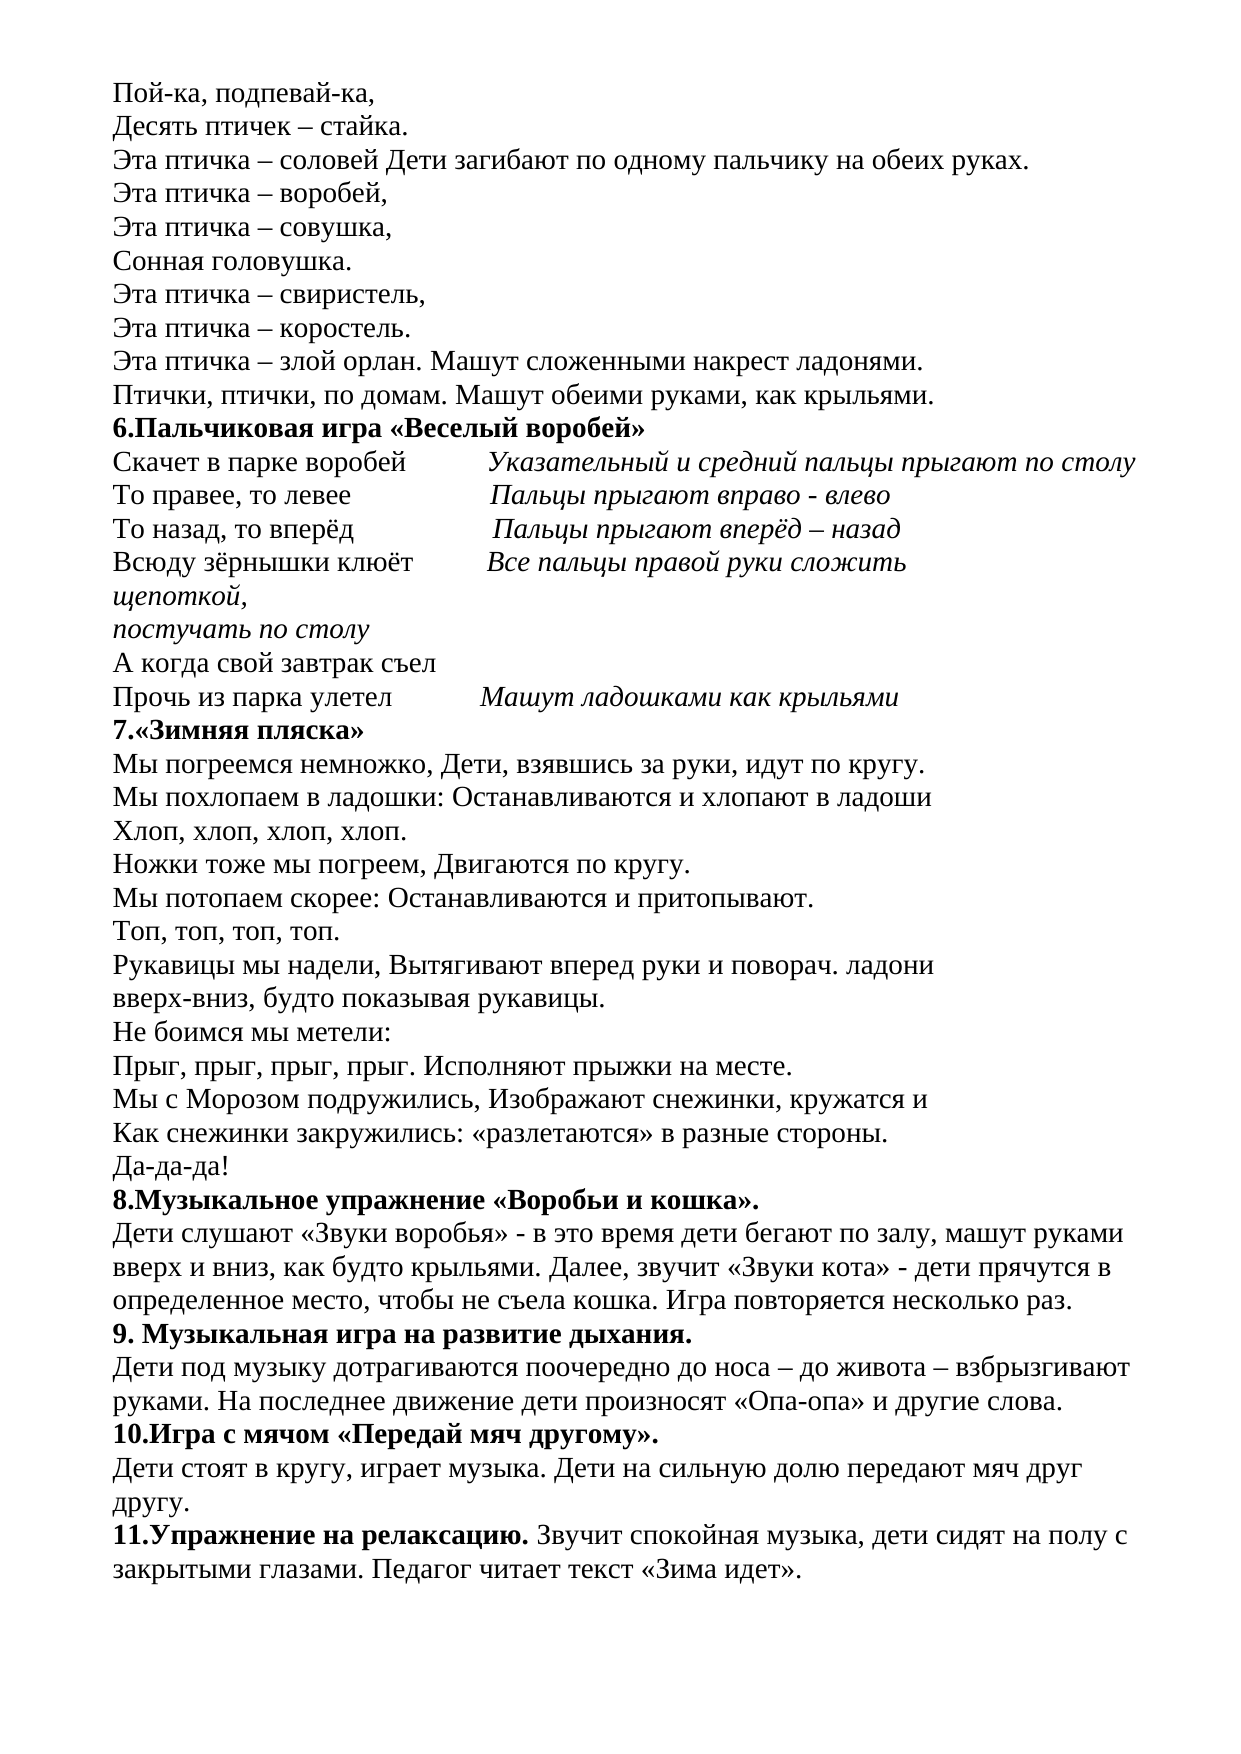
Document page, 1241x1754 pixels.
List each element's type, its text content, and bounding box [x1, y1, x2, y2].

text 11.Упражнение на релаксацию. Звучит спокойная музыка, дети сидят на полу с закрытыми глазами. Педагог читает текст «Зима идет». [112, 1517, 1165, 1584]
text Скачет в парке воробей Указательный и средний пальцы прыгают по столу [112, 444, 1165, 477]
text 8.Музыкальное упражнение «Воробьи и кошка». Дети слушают «Звуки воробья» - в это время дети бегают по залу, машут руками вверх и вниз, как будто крыльями. Далее, звучит «Звуки кота» - дети прячутся в определенное место, чтобы не съела кошка. Игра повторяется несколько раз. [112, 1182, 1165, 1316]
text То назад, то вперёд Пальцы прыгают вперёд – назад [112, 511, 1165, 544]
text щепоткой, [112, 578, 1165, 612]
text Мы похлопаем в ладошки: Останавливаются и хлопают в ладоши [112, 779, 1165, 813]
text Сонная головушка. [112, 243, 1165, 276]
text Эта птичка – соловей Дети загибают по одному пальчику на обеих руках. [112, 142, 1165, 176]
text постучать по столу [112, 612, 1165, 645]
text Эта птичка – воробей, [112, 176, 1165, 209]
text Не боимся мы метели: [112, 1014, 1165, 1048]
text Пой-ка, подпевай-ка, [112, 75, 1165, 108]
text Мы с Морозом подружились, Изображают снежинки, кружатся и [112, 1081, 1165, 1115]
text Прыг, прыг, прыг, прыг. Исполняют прыжки на месте. [112, 1048, 1165, 1081]
text А когда свой завтрак съел [112, 645, 1165, 679]
text Эта птичка – злой орлан. Машут сложенными накрест ладонями. [112, 343, 1165, 377]
text Как снежинки закружились: «разлетаются» в разные стороны. [112, 1115, 1165, 1148]
text Прочь из парка улетел Машут ладошками как крыльями [112, 679, 1165, 712]
text Хлоп, хлоп, хлоп, хлоп. [112, 813, 1165, 846]
text Рукавицы мы надели, Вытягивают вперед руки и поворач. ладони [112, 947, 1165, 981]
text Эта птичка – коростель. [112, 310, 1165, 343]
text Да-да-да! [112, 1148, 1165, 1182]
text 7.«Зимняя пляска» [112, 712, 1165, 746]
text То правее, то левее Пальцы прыгают вправо - влево [112, 477, 1165, 511]
text Топ, топ, топ, топ. [112, 913, 1165, 947]
text Эта птичка – свиристель, [112, 276, 1165, 310]
text 9. Музыкальная игра на развитие дыхания. Дети под музыку дотрагиваются поочередно до носа – до живота – взбрызгивают руками. На последнее движение дети произносят «Опа-опа» и другие слова. [112, 1316, 1165, 1417]
text вверх-вниз, будто показывая рукавицы. [112, 981, 1165, 1014]
text Всюду зёрнышки клюёт Все пальцы правой руки сложить [112, 544, 1165, 578]
text Ножки тоже мы погреем, Двигаются по кругу. [112, 846, 1165, 880]
text Мы погреемся немножко, Дети, взявшись за руки, идут по кругу. [112, 746, 1165, 779]
text Мы потопаем скорее: Останавливаются и притопывают. [112, 880, 1165, 913]
text Эта птичка – совушка, [112, 209, 1165, 243]
text 6.Пальчиковая игра «Веселый воробей» [112, 410, 1165, 444]
text 10.Игра с мячом «Передай мяч другому». Дети стоят в кругу, играет музыка. Дети на сильную долю передают мяч друг другу. [112, 1417, 1165, 1517]
text Птички, птички, по домам. Машут обеими руками, как крыльями. [112, 377, 1165, 410]
text Десять птичек – стайка. [112, 108, 1165, 142]
